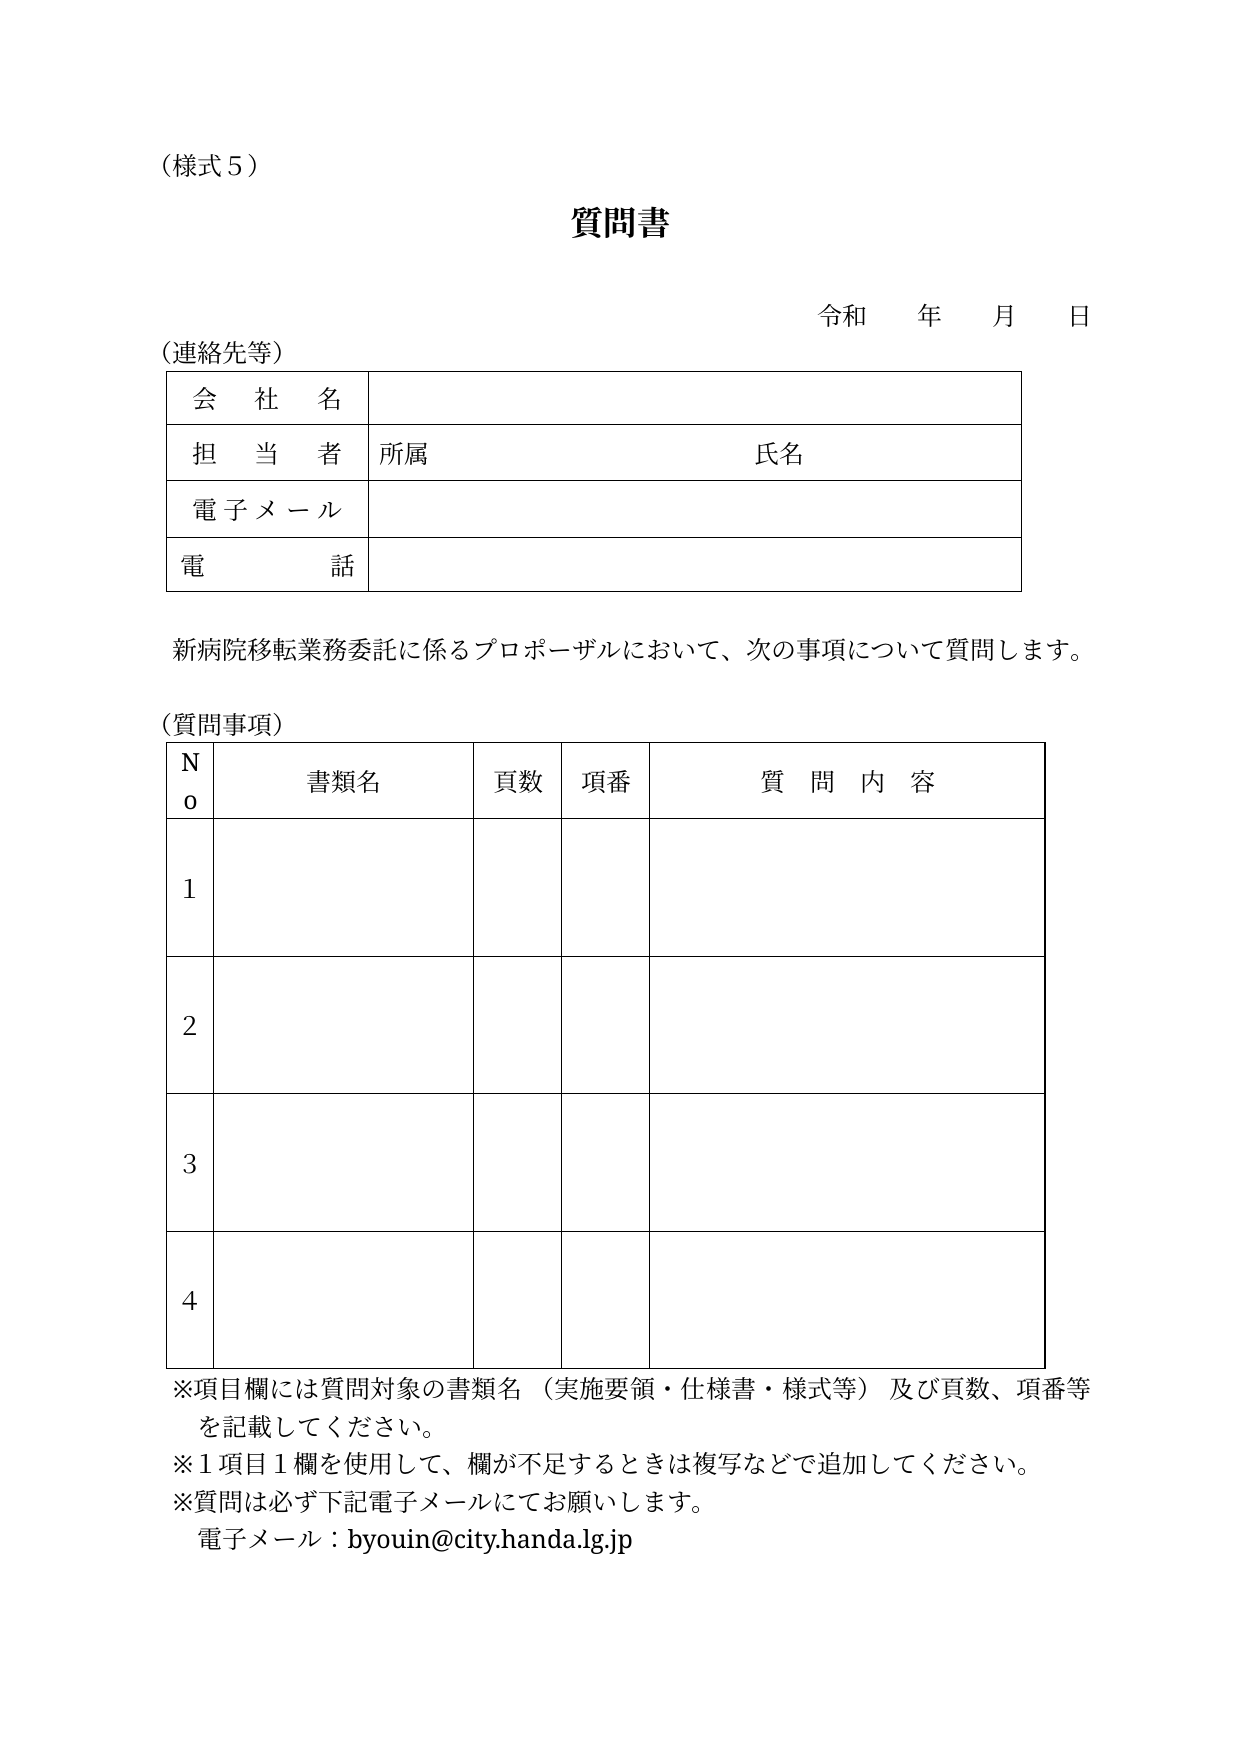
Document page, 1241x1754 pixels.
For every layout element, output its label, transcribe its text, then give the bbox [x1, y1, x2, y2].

table_cell [214, 957, 473, 1093]
text 令和 年 月 日 [148, 296, 1092, 333]
table_header No [167, 743, 213, 818]
text 電子メール：byouin@city.handa.lg.jp [198, 1519, 1092, 1557]
table_cell [214, 819, 473, 956]
text ※項目欄には質問対象の書類名 （実施要領・仕様書・様式等） 及び頁数、項番等を記載してください。 [173, 1369, 1092, 1444]
table_header [369, 372, 1021, 423]
table_cell [474, 1094, 561, 1231]
table_cell [650, 1094, 1044, 1231]
table_cell [650, 1232, 1044, 1368]
table_cell [474, 819, 561, 956]
text ※１項目１欄を使用して、欄が不足するときは複写などで追加してください。 [173, 1444, 1092, 1482]
table_cell 電 子 メ ー ル [167, 481, 368, 537]
table_header 質 問 内 容 [650, 743, 1044, 818]
table_cell [562, 1232, 649, 1368]
table_cell [369, 538, 1021, 591]
table_cell [650, 819, 1044, 956]
table_cell [214, 1094, 473, 1231]
table_cell [562, 819, 649, 956]
table_cell 所属 氏名 [369, 425, 1021, 480]
table_header 書類名 [214, 743, 473, 818]
text （連絡先等） [148, 333, 1092, 371]
table_cell １ [167, 819, 213, 956]
table_cell [474, 1232, 561, 1368]
table_cell 電 話 [167, 538, 368, 591]
table_cell ２ [167, 957, 213, 1093]
table_cell [562, 1094, 649, 1231]
text ※質問は必ず下記電子メールにてお願いします。 [173, 1482, 1092, 1519]
table_cell [369, 481, 1021, 537]
text （質問事項） [148, 704, 1092, 742]
table_header 頁数 [474, 743, 561, 818]
table_cell [214, 1232, 473, 1368]
table_cell ４ [167, 1232, 213, 1368]
table_cell 担 当 者 [167, 425, 368, 480]
table_cell [650, 957, 1044, 1093]
text 質問書 [148, 183, 1092, 258]
text （様式５） [148, 146, 1092, 183]
table_header 会 社 名 [167, 372, 368, 423]
table_cell ３ [167, 1094, 213, 1231]
table_cell [562, 957, 649, 1093]
table_header 項番 [562, 743, 649, 818]
table_cell [474, 957, 561, 1093]
text 新病院移転業務委託に係るプロポーザルにおいて、次の事項について質問します。 [148, 629, 1092, 667]
